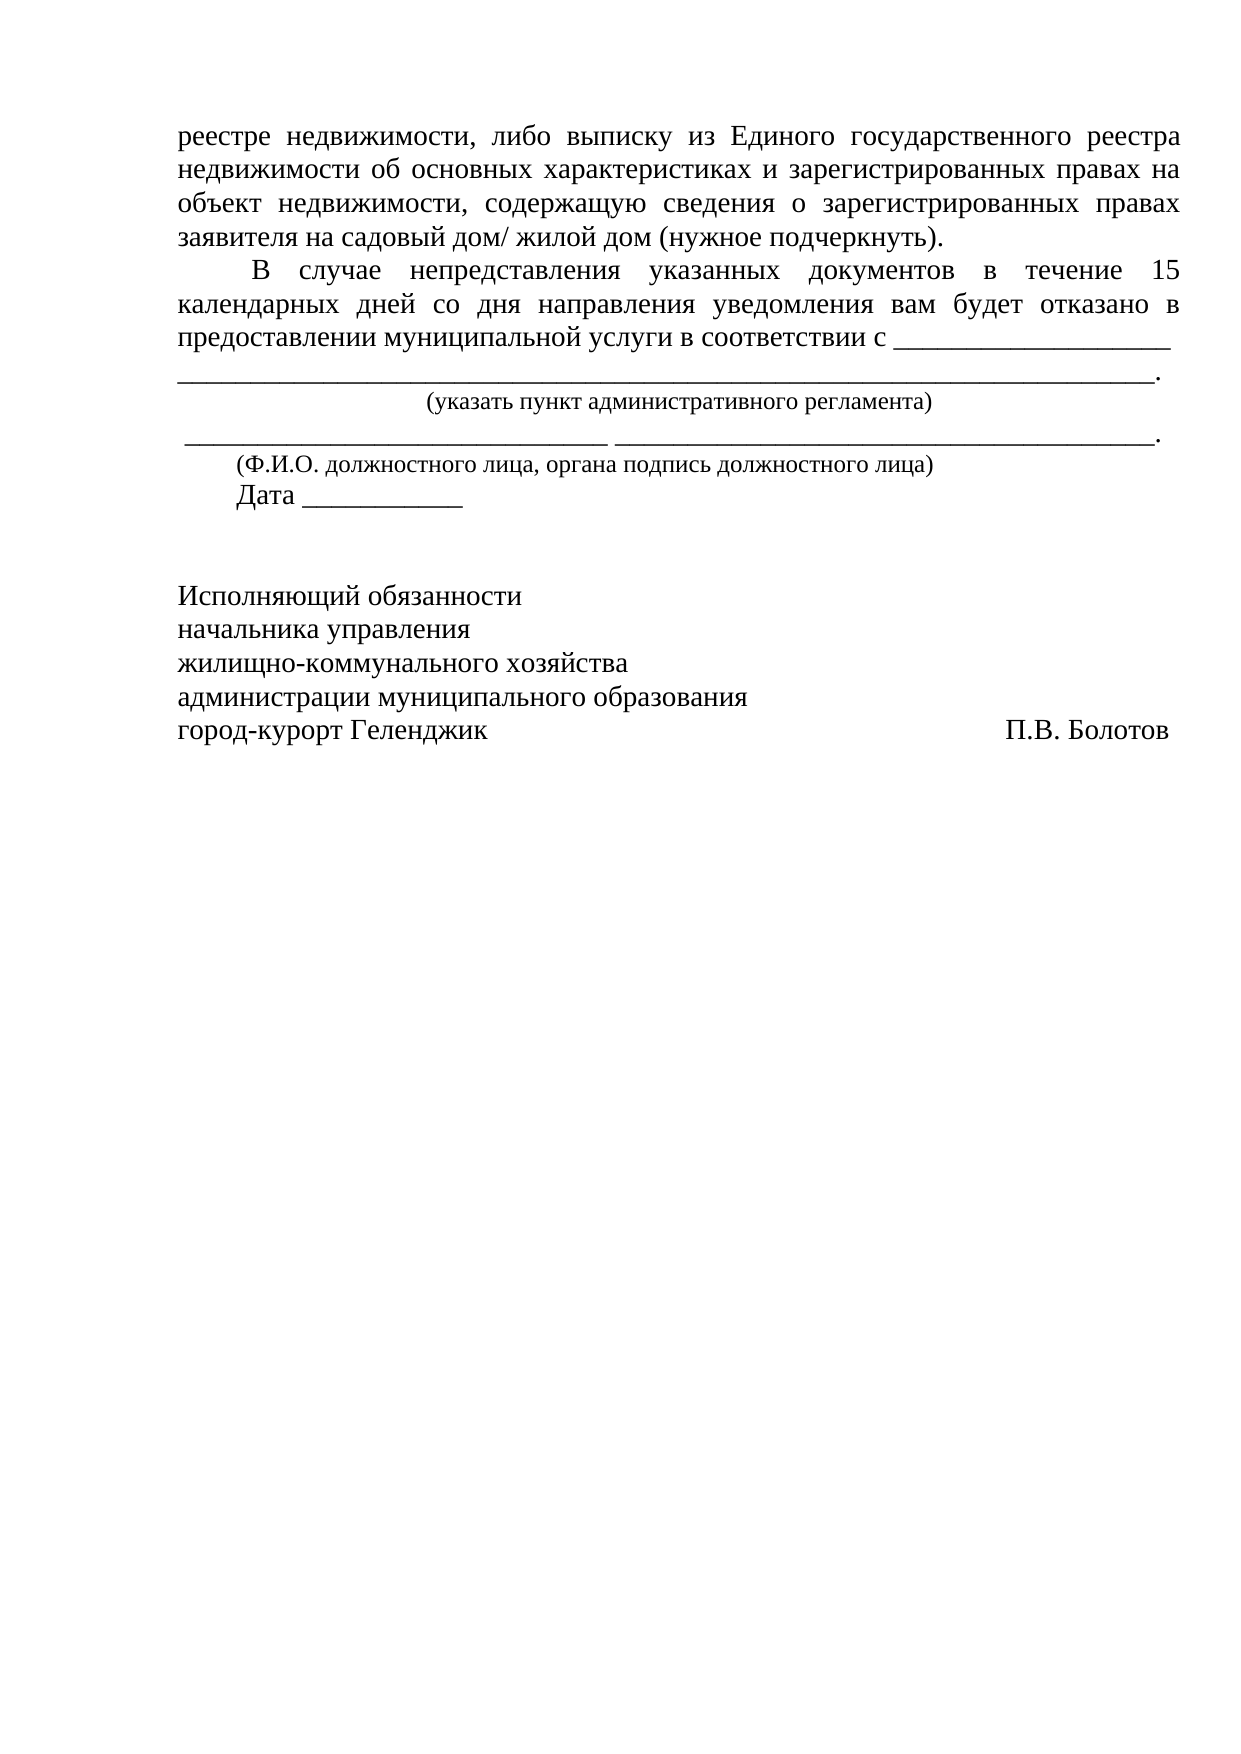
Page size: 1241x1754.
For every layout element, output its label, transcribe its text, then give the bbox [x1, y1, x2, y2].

text (Ф.И.О. должностного лица, органа подпись должностного лица) [177, 449, 1181, 477]
text Дата ___________ [177, 477, 1181, 511]
text начальника управления [177, 612, 1181, 645]
text В случае непредставления указанных документов в течение 15 календарных дней со дня направления уведомления вам будет отказано в предоставлении муниципальной услуги в соответствии с ___________________ [177, 252, 1181, 353]
text город-курорт Геленджик П.В. Болотов [177, 712, 1181, 746]
text администрации муниципального образования [177, 679, 1181, 712]
text _____________________________ _____________________________________. [177, 415, 1181, 449]
text (указать пункт административного регламента) [177, 386, 1181, 415]
text ___________________________________________________________________. [177, 353, 1181, 386]
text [177, 118, 1181, 252]
text жилищно-коммунального хозяйства [177, 645, 1181, 679]
text Исполняющий обязанности [177, 578, 1181, 612]
